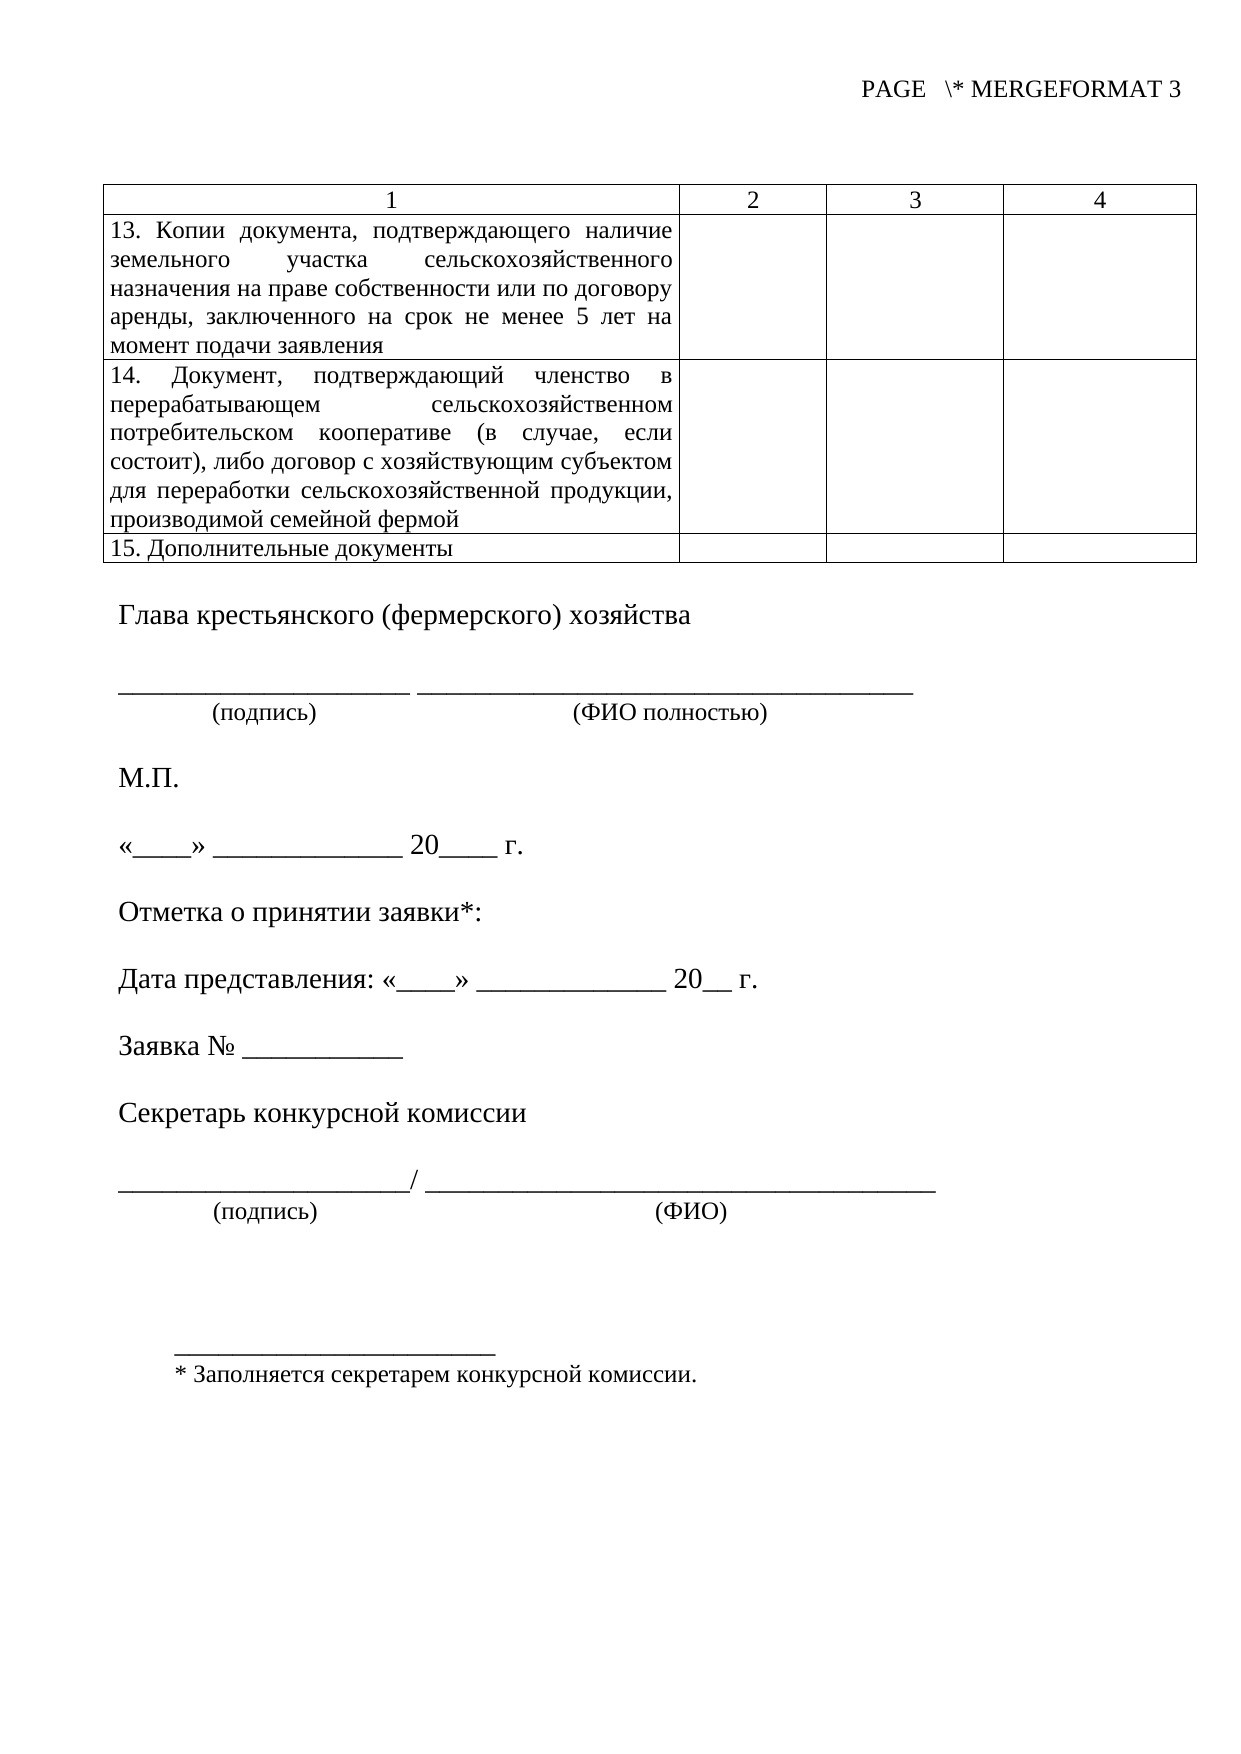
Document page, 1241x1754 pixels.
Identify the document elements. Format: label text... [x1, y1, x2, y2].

text (подпись) (ФИО полностью) [118, 697, 1181, 726]
text Заявка № ___________ [118, 1028, 1181, 1062]
table_cell [827, 215, 1003, 359]
text Отметка о принятии заявки*: [118, 894, 1181, 927]
table_cell [827, 534, 1003, 562]
text ____________________ __________________________________ [118, 664, 1181, 697]
text Глава крестьянского (фермерского) хозяйства [118, 597, 1181, 630]
table_cell [680, 360, 826, 532]
table_header 2 [680, 185, 826, 214]
table_cell [1004, 360, 1196, 532]
table_cell [680, 534, 826, 562]
text Секретарь конкурсной комиссии [118, 1095, 1181, 1129]
table_cell [680, 215, 826, 359]
text Дата представления: «____» _____________ 20__ г. [118, 961, 1181, 994]
text ____________________/ ___________________________________ [118, 1162, 1181, 1196]
table_cell [1004, 215, 1196, 359]
text * Заполняется секретарем конкурсной комиссии. [118, 1359, 1181, 1387]
text ______________________ [118, 1325, 1181, 1359]
table_header 3 [827, 185, 1003, 214]
table_cell 15. Дополнительные документы [104, 534, 679, 562]
table_header 1 [104, 185, 679, 214]
table_header 4 [1004, 185, 1196, 214]
table_cell [827, 360, 1003, 532]
table_cell 14. Документ, подтверждающий членство в перерабатывающем сельскохозяйственном потребительском кооперативе (в случае, если состоит), либо договор с хозяйствующим субъектом для переработки сельскохозяйственной продукции, производимой семейной фермой [104, 360, 679, 532]
text (подпись) (ФИО) [118, 1196, 1181, 1224]
table_cell [1004, 534, 1196, 562]
text «____» _____________ 20____ г. [118, 827, 1181, 860]
table_cell 13. Копии документа, подтверждающего наличие земельного участка сельскохозяйственного назначения на праве собственности или по договору аренды, заключенного на срок не менее 5 лет на момент подачи заявления [104, 215, 679, 359]
text М.П. [118, 760, 1181, 793]
